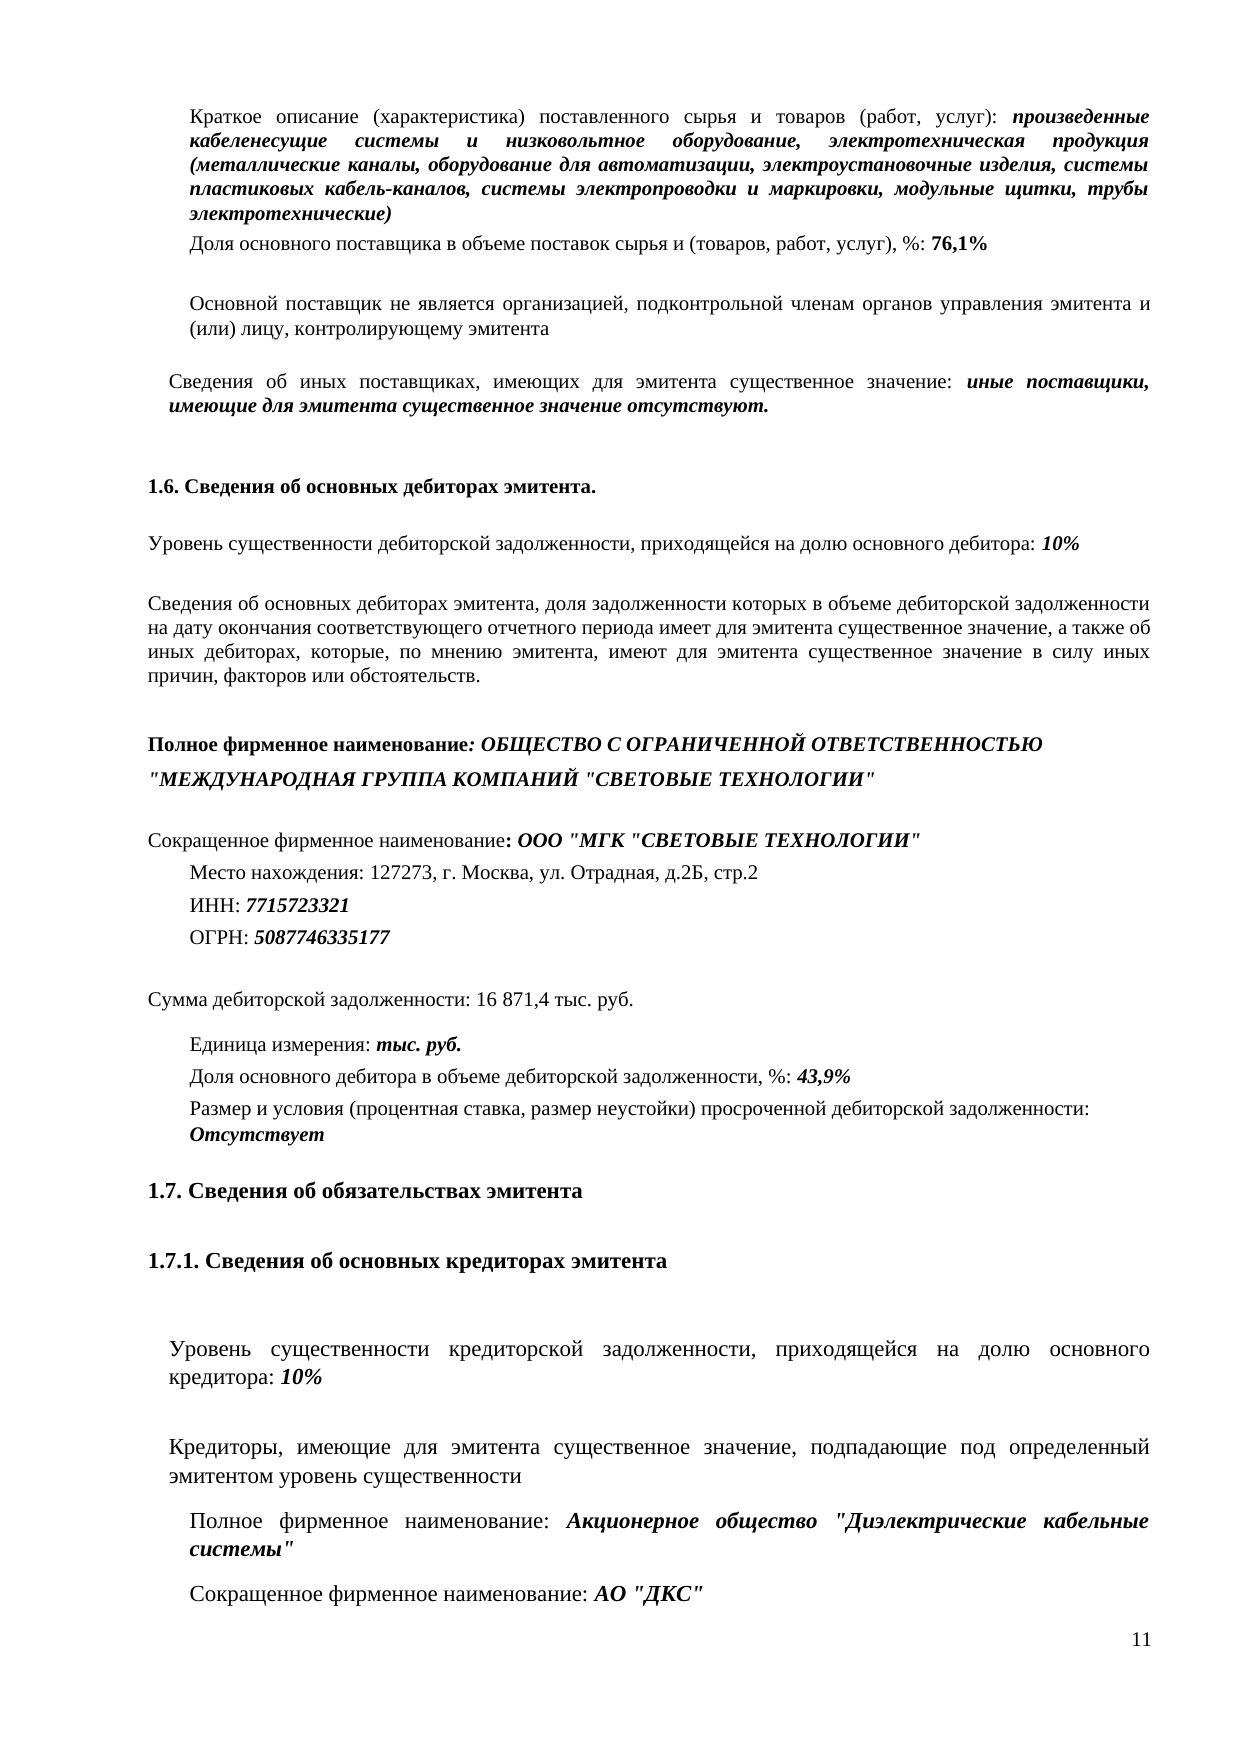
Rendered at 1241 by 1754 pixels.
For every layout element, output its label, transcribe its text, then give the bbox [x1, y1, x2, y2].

text 1.6. Сведения об основных дебиторах эмитента. [148, 474, 1152, 498]
text 1.7. Сведения об обязательствах эмитента [148, 1177, 1152, 1203]
text Доля основного поставщика в объеме поставок сырья и (товаров, работ, услуг), %: 76,1% [189, 231, 1152, 255]
text Краткое описание (характеристика) поставленного сырья и товаров (работ, услуг): произведенные кабеленесущие системы и низковольтное оборудование, электротехническая продукция (металлические каналы, оборудование для автоматизации, электроустановочные изделия, системы пластиковых кабель-каналов, системы электропроводки и маркировки, модульные щитки, трубы электротехнические) [189, 104, 1152, 224]
text Уровень существенности дебиторской задолженности, приходящейся на долю основного дебитора: 10% [148, 531, 1152, 555]
text ОГРН: 5087746335177 [189, 925, 1152, 949]
text Сокращенное фирменное наименование: ООО "МГК "СВЕТОВЫЕ ТЕХНОЛОГИИ" [148, 828, 1152, 852]
text Место нахождения: 127273, г. Москва, ул. Отрадная, д.2Б, стр.2 [189, 860, 1152, 884]
text Основной поставщик не является организацией, подконтрольной членам органов управления эмитента и (или) лицу, контролирующему эмитента [189, 291, 1152, 339]
text Полное фирменное наименование: Акционерное общество "Диэлектрические кабельные системы" [189, 1507, 1152, 1562]
text Размер и условия (процентная ставка, размер неустойки) просроченной дебиторской задолженности: Отсутствует [189, 1096, 1152, 1146]
text Уровень существенности кредиторской задолженности, приходящейся на долю основного кредитора: 10% [168, 1335, 1152, 1390]
text Доля основного дебитора в объеме дебиторской задолженности, %: 43,9% [189, 1064, 1152, 1088]
text Сокращенное фирменное наименование: АО "ДКС" [189, 1581, 1152, 1607]
text Единица измерения: тыс. руб. [189, 1032, 1152, 1056]
text ИНН: 7715723321 [189, 892, 1152, 917]
text Полное фирменное наименование: ОБЩЕСТВО С ОГРАНИЧЕННОЙ ОТВЕТСТВЕННОСТЬЮ "МЕЖДУНАРОДНАЯ ГРУППА КОМПАНИЙ "СВЕТОВЫЕ ТЕХНОЛОГИИ" [148, 722, 1152, 791]
text 1.7.1. Сведения об основных кредиторах эмитента [148, 1247, 1152, 1273]
text Сведения об иных поставщиках, имеющих для эмитента существенное значение: иные поставщики, имеющие для эмитента существенное значение отсутствуют. [168, 369, 1152, 417]
text Сведения об основных дебиторах эмитента, доля задолженности которых в объеме дебиторской задолженности на дату окончания соответствующего отчетного периода имеет для эмитента существенное значение, а также об иных дебиторах, которые, по мнению эмитента, имеют для эмитента существенное значение в силу иных причин, факторов или обстоятельств. [148, 591, 1152, 687]
text Сумма дебиторской задолженности: 16 871,4 тыс. руб. [148, 987, 1152, 1011]
text Кредиторы, имеющие для эмитента существенное значение, подпадающие под определенный эмитентом уровень существенности [168, 1433, 1152, 1488]
